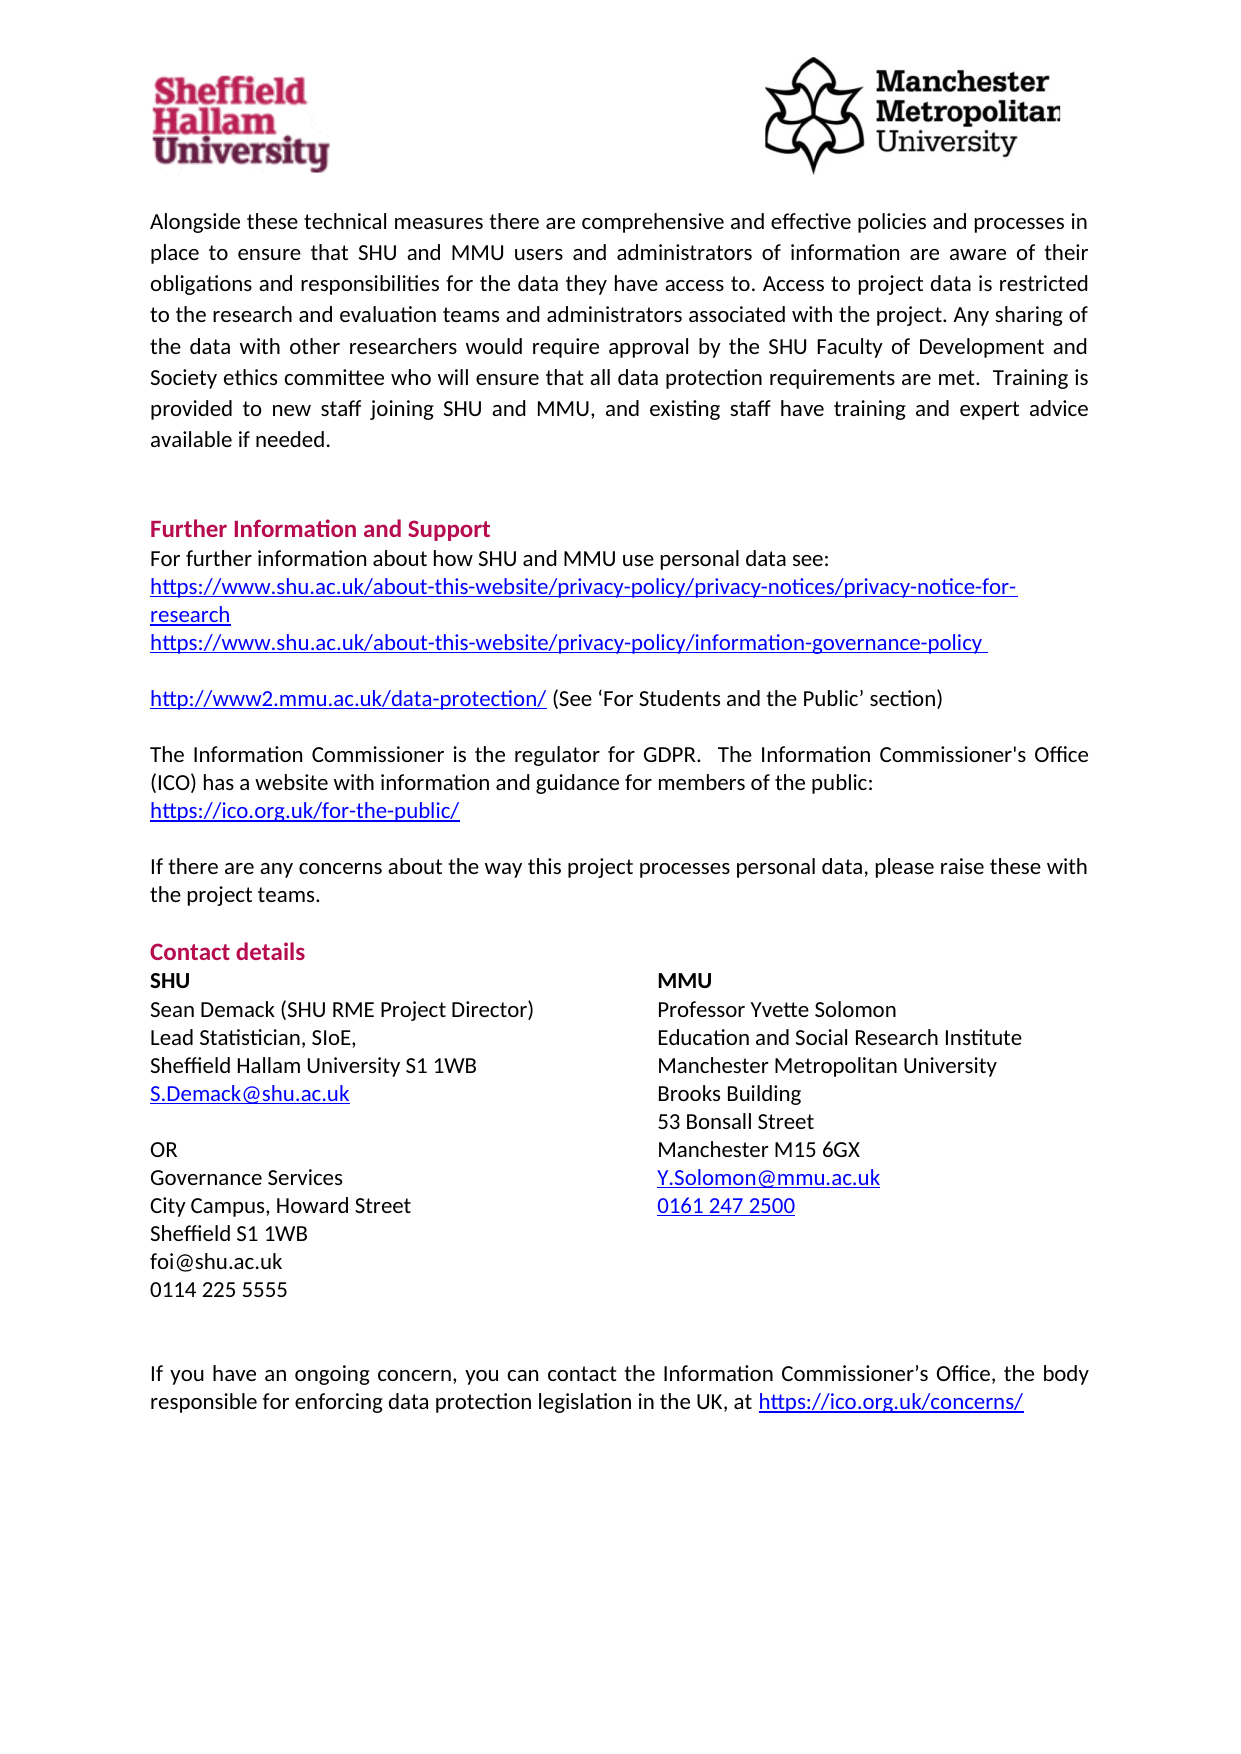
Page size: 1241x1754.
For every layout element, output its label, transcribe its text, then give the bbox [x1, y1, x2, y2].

text https://www.shu.ac.uk/about-this-website/privacy-policy/privacy-notices/privacy-notice-for-research [150, 572, 1090, 628]
text 0114 225 5555 [150, 1275, 583, 1303]
text Further Information and Support [150, 513, 1090, 544]
text If there are any concerns about the way this project processes personal data, please raise these with the project teams. [150, 852, 1090, 908]
text Governance Services [150, 1163, 583, 1191]
text If you have an ongoing concern, you can contact the Information Commissioner’s Office, the body responsible for enforcing data protection legislation in the UK, at https://ico.org.uk/concerns/ [150, 1359, 1090, 1415]
text Education and Social Research Institute [657, 1023, 1090, 1051]
text S.Demack@shu.ac.uk [150, 1079, 583, 1107]
text Sean Demack (SHU RME Project Director) [150, 995, 583, 1023]
text https://ico.org.uk/for-the-public/ [150, 796, 1090, 824]
text https://www.shu.ac.uk/about-this-website/privacy-policy/information-governance-policy [150, 628, 1090, 656]
text foi@shu.ac.uk [150, 1247, 583, 1275]
text The Information Commissioner is the regulator for GDPR. The Information Commissioner's Office (ICO) has a website with information and guidance for members of the public: [150, 740, 1090, 796]
text MMU [657, 967, 1090, 995]
text Alongside these technical measures there are comprehensive and effective policies and processes in place to ensure that SHU and MMU users and administrators of information are aware of their obligations and responsibilities for the data they have access to. Access to project data is restricted to the research and evaluation teams and administrators associated with the project. Any sharing of the data with other researchers would require approval by the SHU Faculty of Development and Society ethics committee who will ensure that all data protection requirements are met. Training is provided to new staff joining SHU and MMU, and existing staff have training and expert advice available if needed. [150, 204, 1090, 454]
text Contact details [150, 936, 1090, 967]
text Professor Yvette Solomon [657, 995, 1090, 1023]
text OR [150, 1135, 583, 1163]
picture [150, 73, 333, 176]
text Brooks Building [657, 1079, 1090, 1107]
text 53 Bonsall Street [657, 1107, 1090, 1135]
picture [763, 57, 1060, 173]
text Lead Statistician, SIoE, Sheffield Hallam University S1 1WB [150, 1023, 583, 1079]
text City Campus, Howard Street [150, 1191, 583, 1219]
text SHU [150, 967, 583, 995]
text http://www2.mmu.ac.uk/data-protection/ (See ‘For Students and the Public’ section) [150, 684, 1090, 712]
text Sheffield S1 1WB [150, 1219, 583, 1247]
text For further information about how SHU and MMU use personal data see: [150, 544, 1090, 572]
text Manchester M15 6GX Y.Solomon@mmu.ac.uk 0161 247 2500 [657, 1135, 1090, 1219]
text Manchester Metropolitan University [657, 1051, 1090, 1079]
